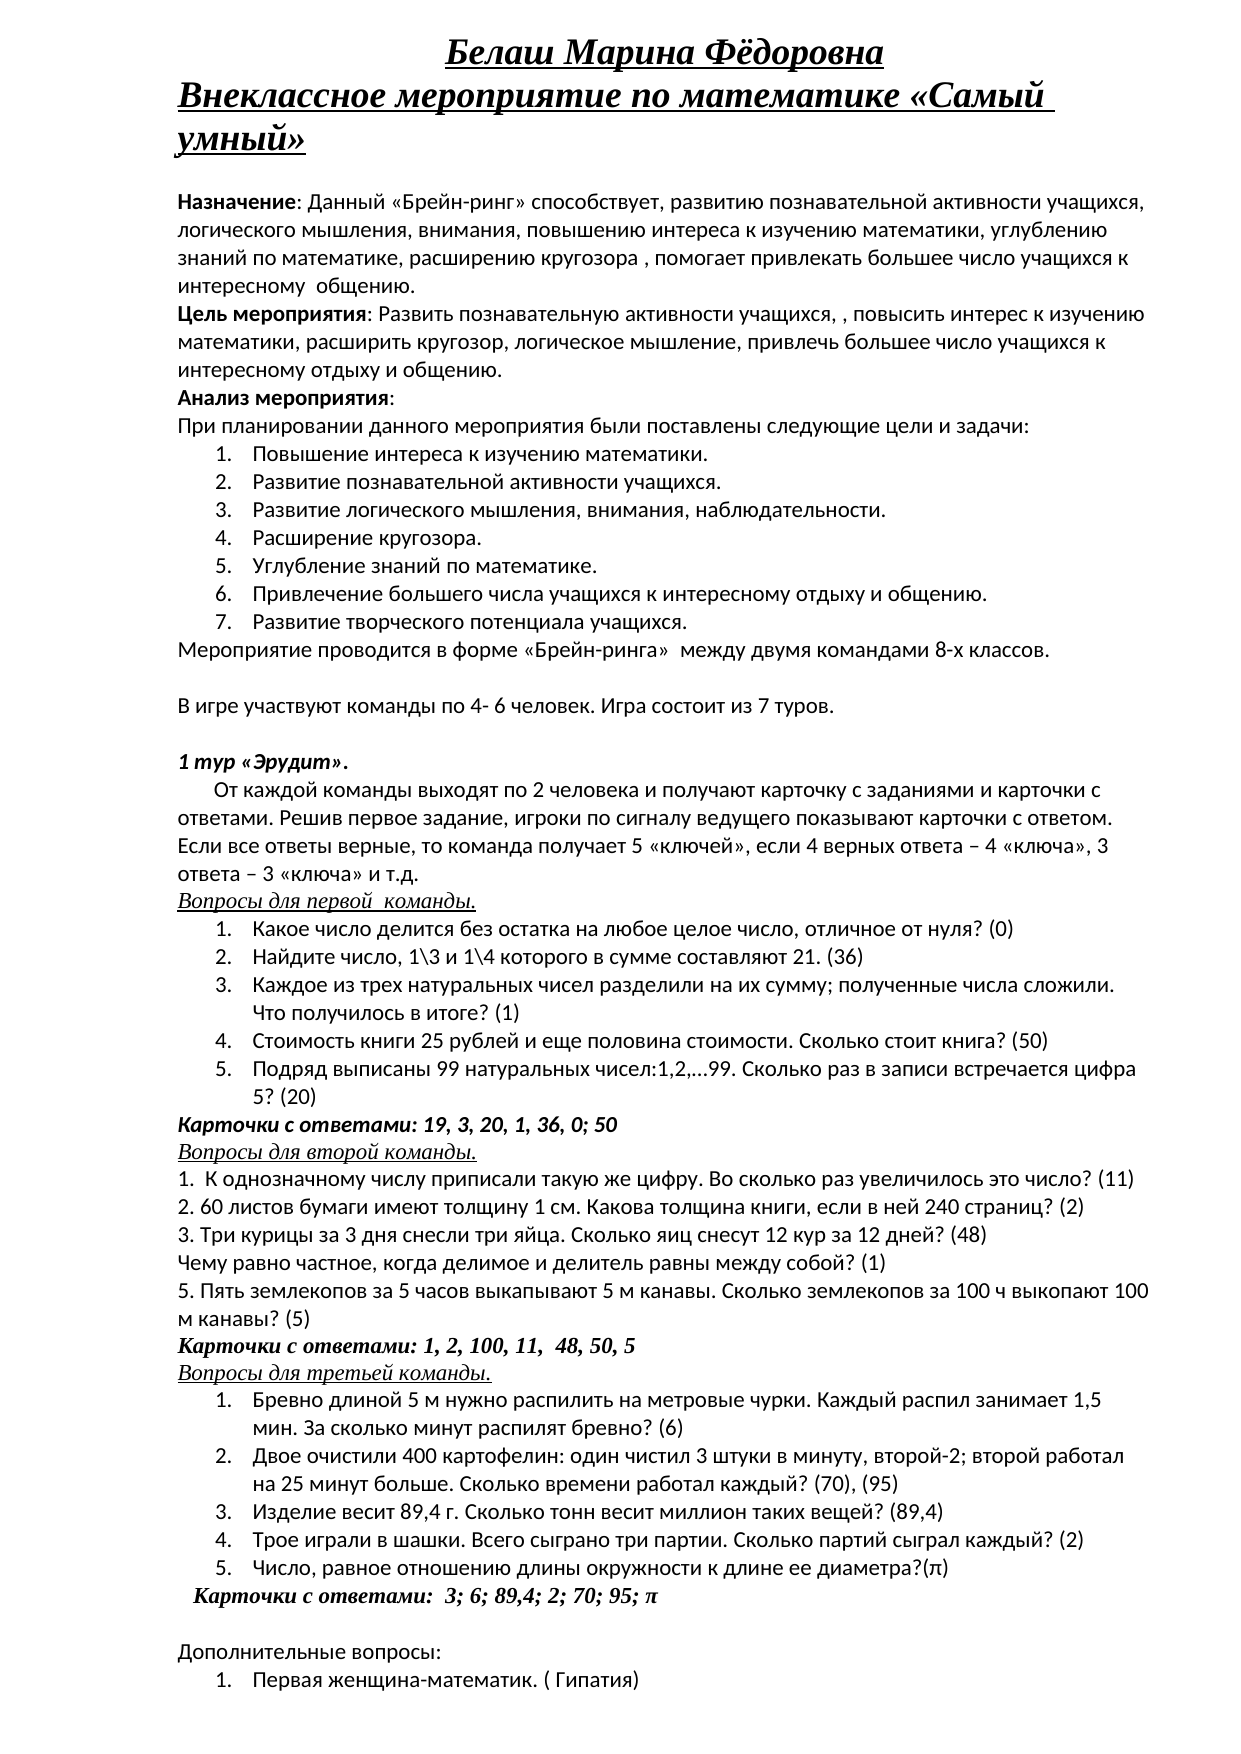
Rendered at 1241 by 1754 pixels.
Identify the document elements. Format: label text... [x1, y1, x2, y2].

text 5. Пять землекопов за 5 часов выкапывают 5 м канавы. Сколько землекопов за 100 ч выкопают 100 м канавы? (5) [177, 1276, 1152, 1332]
list Изделие весит 89,4 г. Сколько тонн весит миллион таких вещей? (89,4) [215, 1497, 1152, 1525]
list Углубление знаний по математике. [215, 551, 1152, 579]
text Назначение: Данный «Брейн-ринг» способствует, развитию познавательной активности учащихся, логического мышления, внимания, повышению интереса к изучению математики, углублению знаний по математике, расширению кругозора , помогает привлекать большее число учащихся к интересному общению. [177, 187, 1152, 299]
list Привлечение большего числа учащихся к интересному отдыху и общению. [215, 579, 1152, 607]
list Стоимость книги 25 рублей и еще половина стоимости. Сколько стоит книга? (50) [215, 1026, 1152, 1054]
text Карточки с ответами: 19, 3, 20, 1, 36, 0; 50 [177, 1110, 1152, 1138]
list Бревно длиной 5 м нужно распилить на метровые чурки. Каждый распил занимает 1,5 мин. За сколько минут распилят бревно? (6) [215, 1385, 1152, 1441]
text Чему равно частное, когда делимое и делитель равны между собой? (1) [177, 1248, 1152, 1276]
text Карточки с ответами: 3; 6; 89,4; 2; 70; 95; π [177, 1581, 1152, 1609]
text Белаш Марина Фёдоровна [177, 29, 1152, 73]
list Развитие познавательной активности учащихся. [215, 467, 1152, 495]
text Мероприятие проводится в форме «Брейн-ринга» между двумя командами 8-х классов. [177, 635, 1152, 663]
text При планировании данного мероприятия были поставлены следующие цели и задачи: [177, 411, 1152, 439]
list Повышение интереса к изучению математики. [215, 439, 1152, 467]
text Анализ мероприятия: [177, 383, 1152, 411]
list Какое число делится без остатка на любое целое число, отличное от нуля? (0) [215, 914, 1152, 942]
text Цель мероприятия: Развить познавательную активности учащихся, , повысить интерес к изучению математики, расширить кругозор, логическое мышление, привлечь большее число учащихся к интересному отдыху и общению. [177, 299, 1152, 383]
list Расширение кругозора. [215, 523, 1152, 551]
text Вопросы для первой команды. [177, 887, 1152, 914]
text 1. К однозначному числу приписали такую же цифру. Во сколько раз увеличилось это число? (11) [177, 1164, 1152, 1192]
list Развитие логического мышления, внимания, наблюдательности. [215, 495, 1152, 523]
list Трое играли в шашки. Всего сыграно три партии. Сколько партий сыграл каждый? (2) [215, 1525, 1152, 1553]
list Число, равное отношению длины окружности к длине ее диаметра?(π) [215, 1553, 1152, 1581]
text 1 тур «Эрудит». [177, 747, 1152, 775]
list Каждое из трех натуральных чисел разделили на их сумму; полученные числа сложили. Что получилось в итоге? (1) [215, 970, 1152, 1026]
list Первая женщина-математик. ( Гипатия) [215, 1665, 1152, 1693]
text Вопросы для третьей команды. [177, 1359, 1152, 1385]
text Внеклассное мероприятие по математике «Самый умный» [177, 73, 1152, 159]
text 2. 60 листов бумаги имеют толщину 1 см. Какова толщина книги, если в ней 240 страниц? (2) [177, 1192, 1152, 1220]
text В игре участвуют команды по 4- 6 человек. Игра состоит из 7 туров. [177, 691, 1152, 719]
list Найдите число, 1\3 и 1\4 которого в сумме составляют 21. (36) [215, 942, 1152, 970]
list Развитие творческого потенциала учащихся. [215, 607, 1152, 635]
list Двое очистили 400 картофелин: один чистил 3 штуки в минуту, второй-2; второй работал на 25 минут больше. Сколько времени работал каждый? (70), (95) [215, 1441, 1152, 1497]
list Подряд выписаны 99 натуральных чисел:1,2,…99. Сколько раз в записи встречается цифра 5? (20) [215, 1054, 1152, 1110]
text 3. Три курицы за 3 дня снесли три яйца. Сколько яиц снесут 12 кур за 12 дней? (48) [177, 1220, 1152, 1248]
text Карточки с ответами: 1, 2, 100, 11, 48, 50, 5 [177, 1332, 1152, 1359]
text Вопросы для второй команды. [177, 1138, 1152, 1164]
text От каждой команды выходят по 2 человека и получают карточку с заданиями и карточки с ответами. Решив первое задание, игроки по сигналу ведущего показывают карточки с ответом. Если все ответы верные, то команда получает 5 «ключей», если 4 верных ответа – 4 «ключа», 3 ответа – 3 «ключа» и т.д. [177, 775, 1152, 887]
text Дополнительные вопросы: [177, 1637, 1152, 1665]
